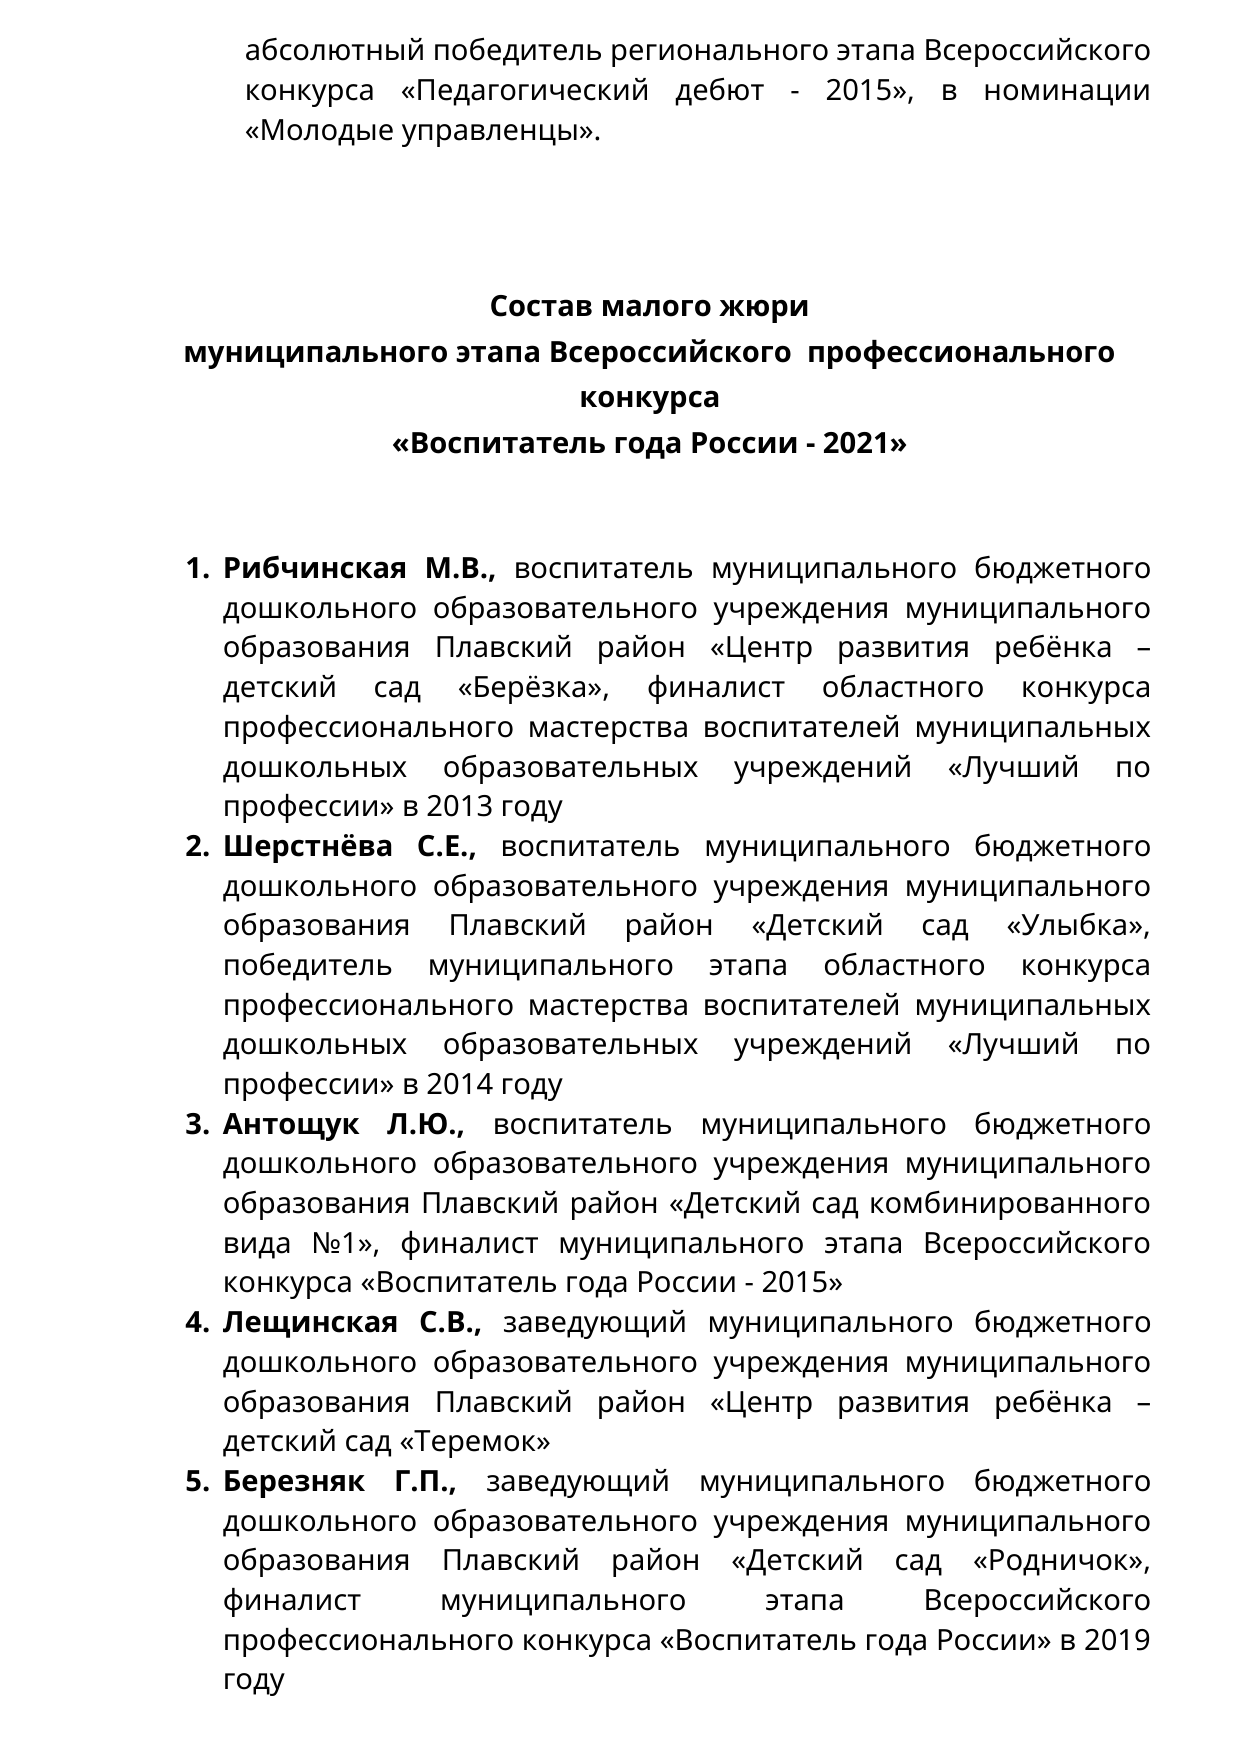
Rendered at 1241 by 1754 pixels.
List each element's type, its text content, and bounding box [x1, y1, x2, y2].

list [185, 29, 1152, 149]
text муниципального этапа Всероссийского профессионального конкурса [148, 331, 1152, 416]
text «Воспитатель года России - 2021» [148, 422, 1152, 462]
list Антощук Л.Ю., воспитатель муниципального бюджетного дошкольного образовательного учреждения муниципального образования Плавский район «Детский сад комбинированного вида №1», финалист муниципального этапа Всероссийского конкурса «Воспитатель года России - 2015» [185, 1103, 1152, 1301]
list Лещинская С.В., заведующий муниципального бюджетного дошкольного образовательного учреждения муниципального образования Плавский район «Центр развития ребёнка – детский сад «Теремок» [185, 1301, 1152, 1460]
list Рибчинская М.В., воспитатель муниципального бюджетного дошкольного образовательного учреждения муниципального образования Плавский район «Центр развития ребёнка – детский сад «Берёзка», финалист областного конкурса профессионального мастерства воспитателей муниципальных дошкольных образовательных учреждений «Лучший по профессии» в 2013 году [185, 547, 1152, 825]
list Шерстнёва С.Е., воспитатель муниципального бюджетного дошкольного образовательного учреждения муниципального образования Плавский район «Детский сад «Улыбка», победитель муниципального этапа областного конкурса профессионального мастерства воспитателей муниципальных дошкольных образовательных учреждений «Лучший по профессии» в 2014 году [185, 825, 1152, 1103]
text Состав малого жюри [148, 286, 1152, 325]
list Березняк Г.П., заведующий муниципального бюджетного дошкольного образовательного учреждения муниципального образования Плавский район «Детский сад «Родничок», финалист муниципального этапа Всероссийского профессионального конкурса «Воспитатель года России» в 2019 году [185, 1460, 1152, 1698]
